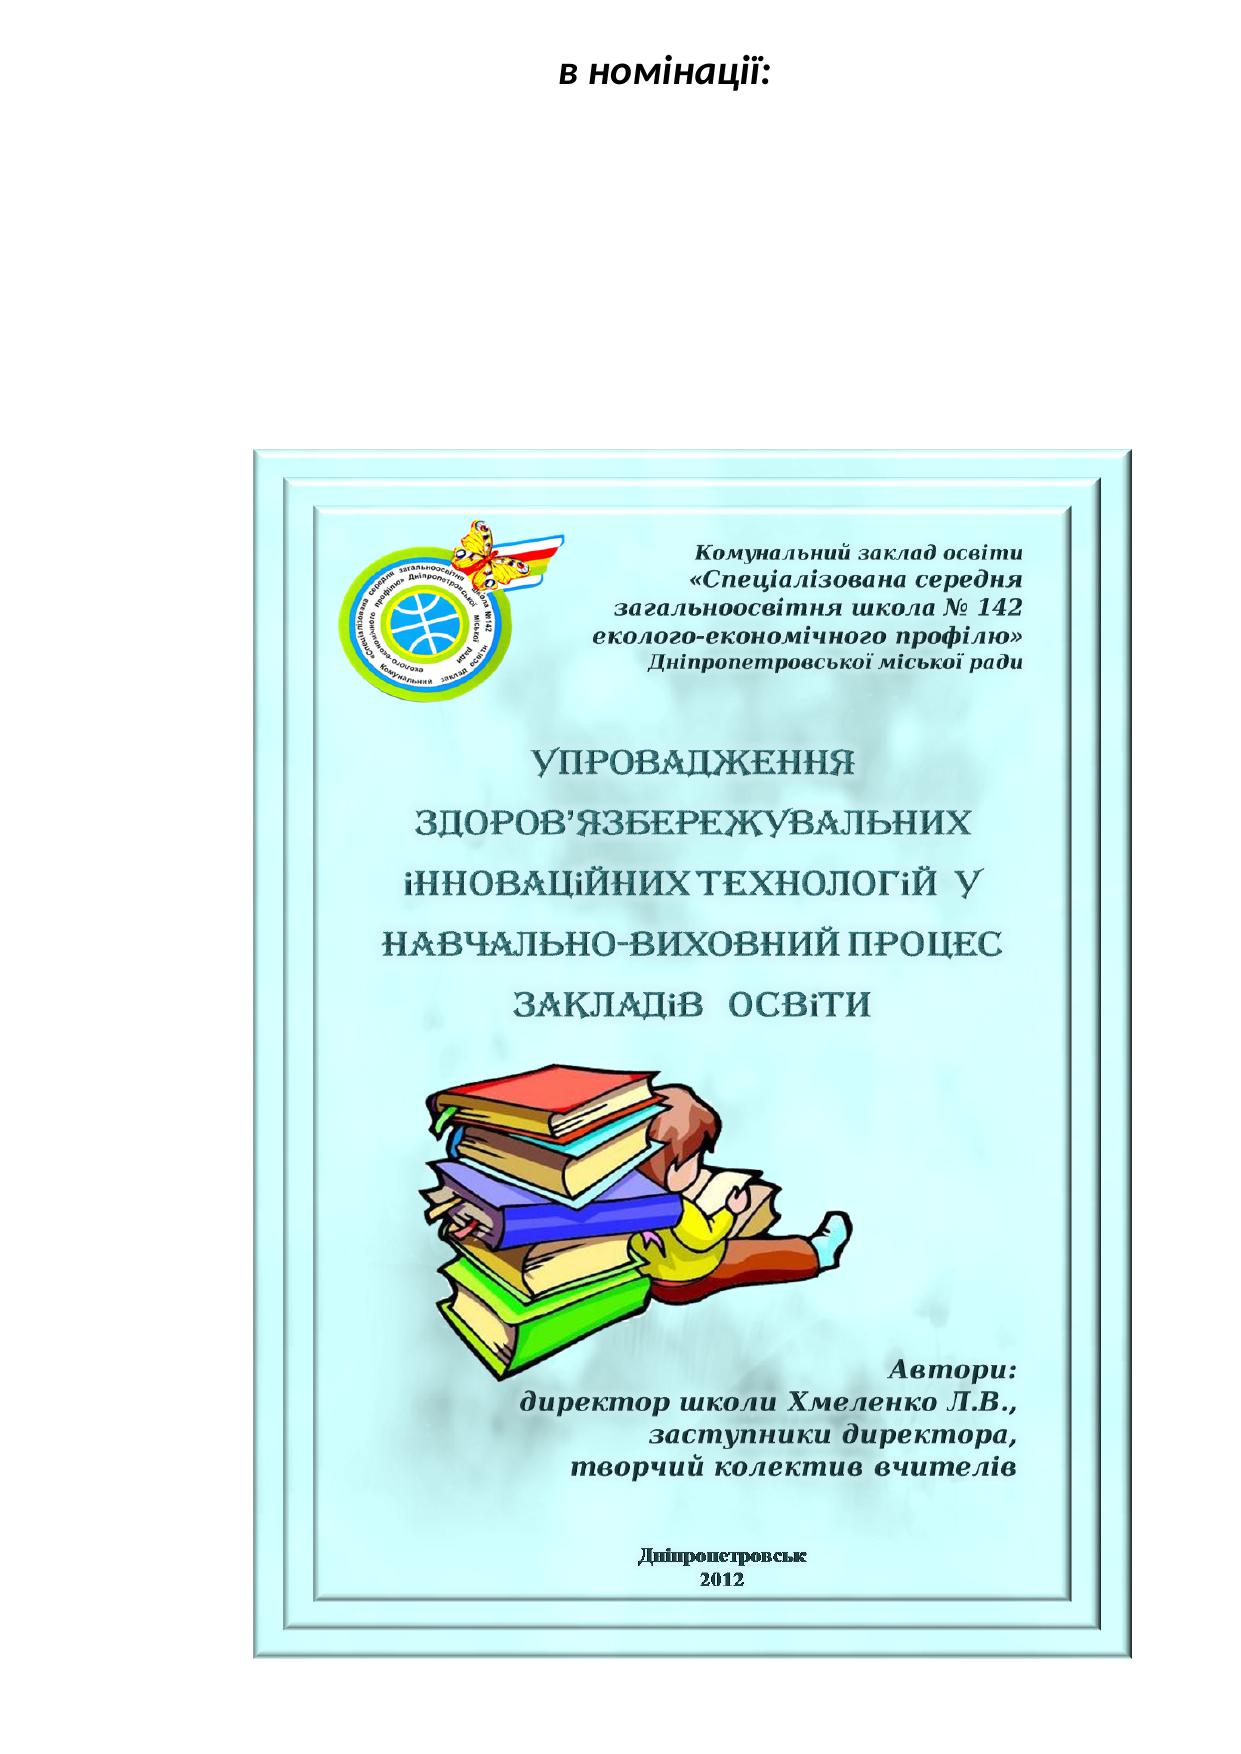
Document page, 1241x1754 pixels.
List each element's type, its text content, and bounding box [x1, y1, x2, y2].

text в номінації: [74, 44, 1181, 95]
picture [251, 448, 1133, 1658]
